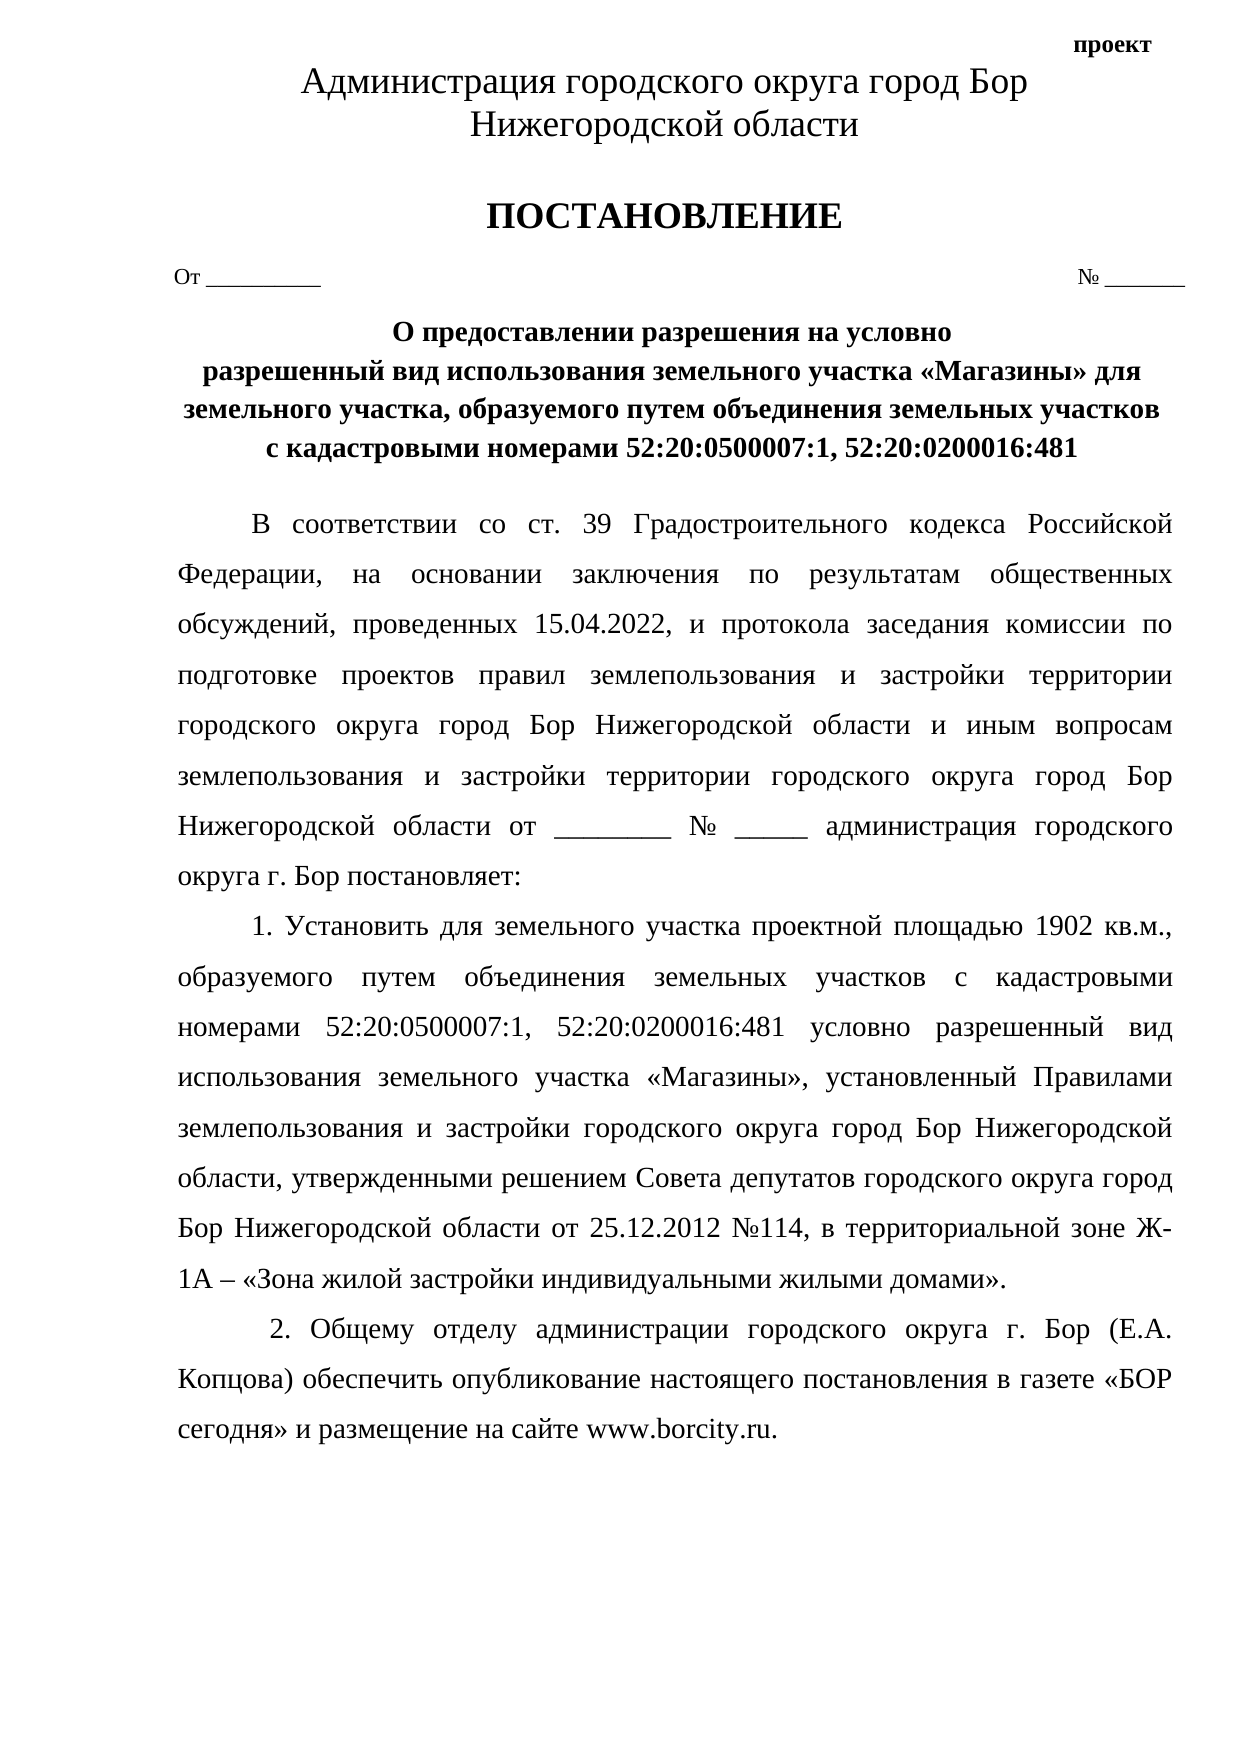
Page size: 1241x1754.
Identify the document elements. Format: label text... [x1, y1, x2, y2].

text Нижегородской области [177, 101, 1152, 144]
table_cell О предоставлении разрешения на условно разрешенный вид использования земельного участка «Магазины» для земельного участка, образуемого путем объединения земельных участков с кадастровыми номерами 52:20:0500007:1, 52:20:0200016:481 [163, 315, 1181, 467]
text проект [177, 29, 1152, 58]
table_header № _______ [646, 264, 1196, 314]
table_header В соответствии со ст. 39 Градостроительного кодекса Российской Федерации, на основании заключения по результатам общественных обсуждений, проведенных 15.04.2022, и протокола заседания комиссии по подготовке проектов правил землепользования и застройки территории городского округа город Бор Нижегородской области и иным вопросам землепользования и застройки территории городского округа город Бор Нижегородской области от ________ № _____ администрация городского округа г. Бор постановляет: 1. Установить для земельного участка проектной площадью 1902 кв.м., образуемого путем объединения земельных участков с кадастровыми номерами 52:20:0500007:1, 52:20:0200016:481 условно разрешенный вид использования земельного участка «Магазины», установленный Правилами землепользования и застройки городского округа город Бор Нижегородской области, утвержденными решением Совета депутатов городского округа город Бор Нижегородской области от 25.12.2012 №114, в территориальной зоне Ж-1А – «Зона жилой застройки индивидуальными жилыми домами». 2. Общему отделу администрации городского округа г. Бор (Е.А. Копцова) обеспечить опубликование настоящего постановления в газете «БОР сегодня» и размещение на сайте www.borcity.ru. [166, 506, 1185, 1458]
text Администрация городского округа город Бор [177, 58, 1152, 101]
table_header От __________ [163, 264, 646, 314]
text ПОСТАНОВЛЕНИЕ [177, 193, 1152, 236]
